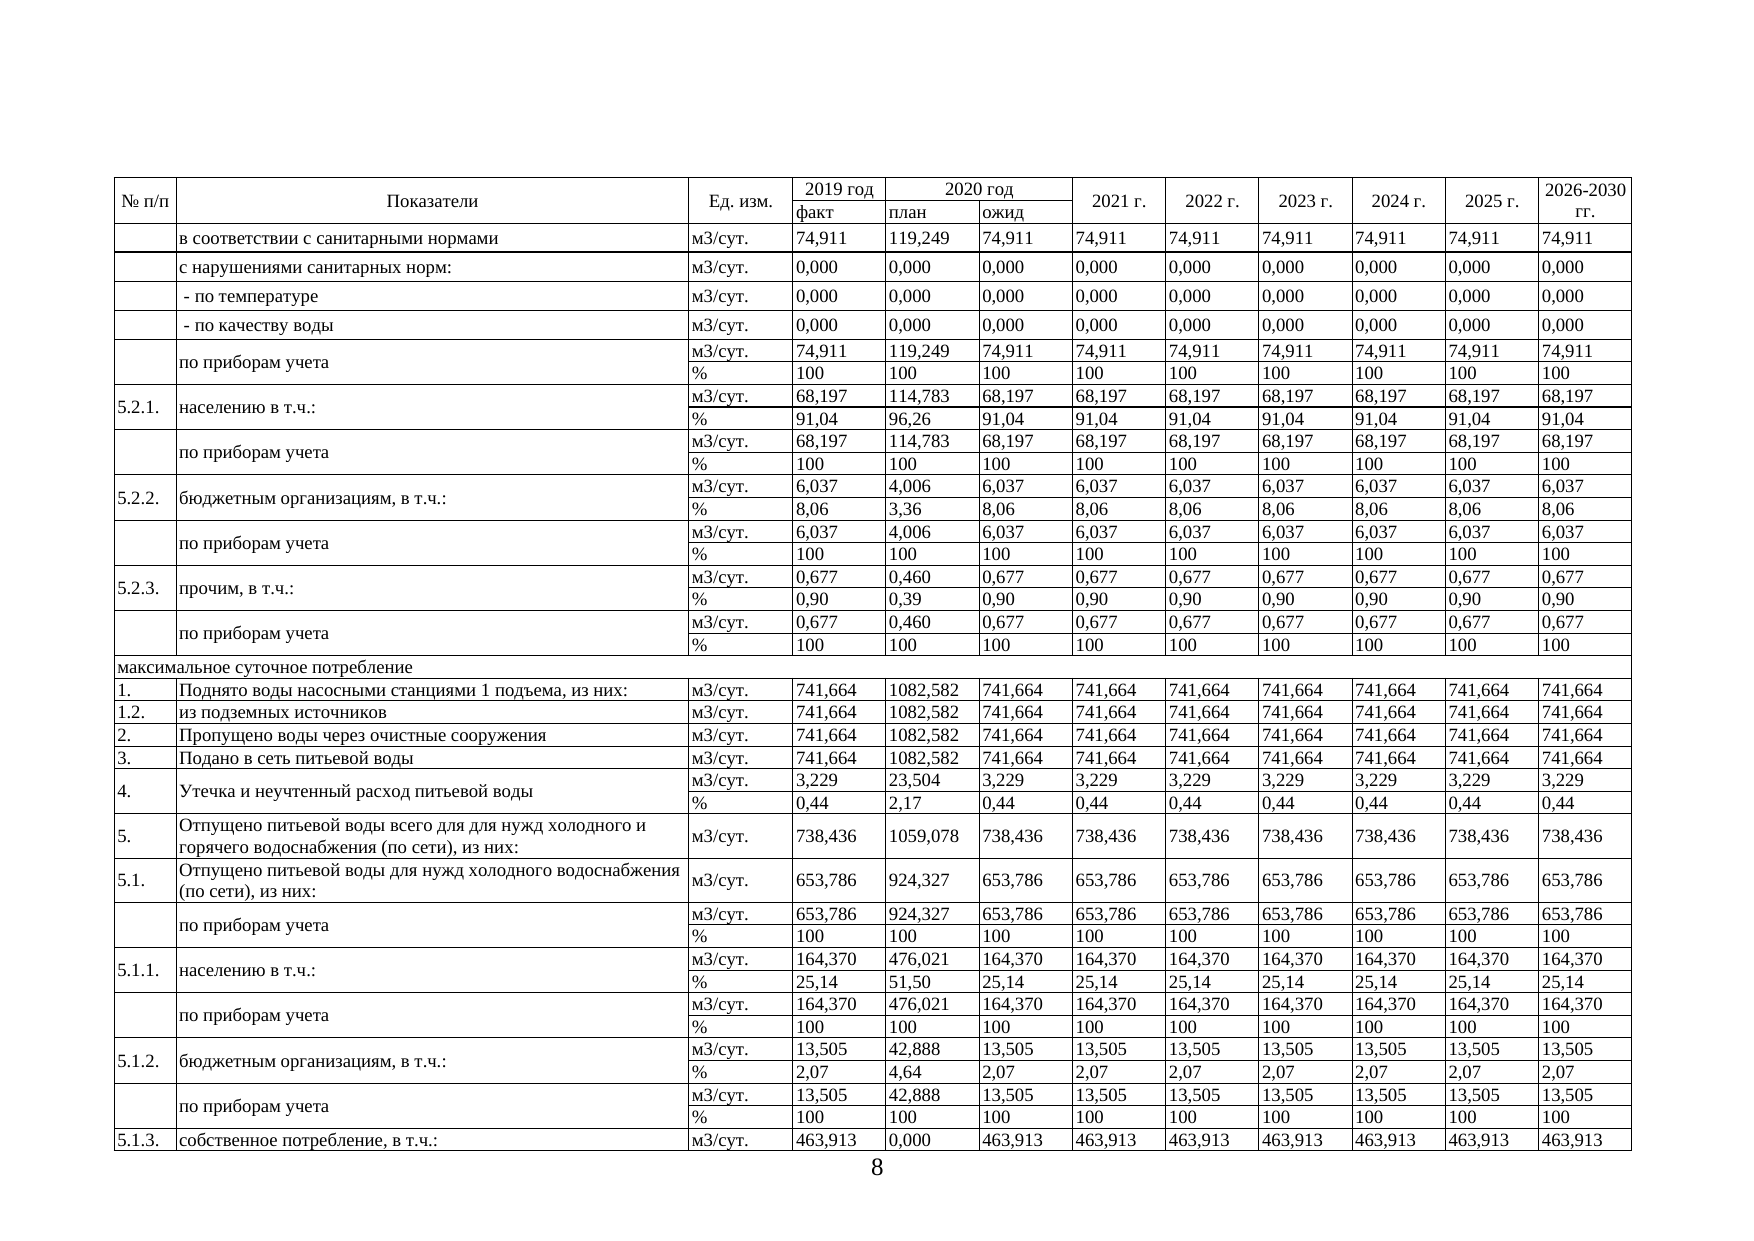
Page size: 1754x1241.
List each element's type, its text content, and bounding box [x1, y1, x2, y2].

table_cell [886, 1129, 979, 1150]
table_cell м3/сут. [689, 566, 792, 587]
table_cell 6,037 [1353, 475, 1445, 497]
table_cell 91,04 [1446, 408, 1538, 429]
table_cell 741,664 [1539, 724, 1631, 746]
table_cell [115, 611, 176, 655]
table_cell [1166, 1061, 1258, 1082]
table_cell 3,229 [1539, 769, 1631, 791]
table_cell по приборам учета [177, 521, 688, 565]
table_cell [115, 224, 176, 251]
table_cell 164,370 [1259, 948, 1352, 969]
table_cell [115, 340, 176, 384]
table_cell по приборам учета [177, 340, 688, 384]
table_cell 100 [793, 634, 885, 655]
table_cell 741,664 [1259, 701, 1352, 723]
table_cell 0,000 [886, 282, 979, 309]
table_cell 100 [793, 925, 885, 947]
table_cell % [689, 498, 792, 519]
table_cell 100 [1446, 925, 1538, 947]
table_cell 0,000 [980, 311, 1072, 339]
table_cell 8,06 [1353, 498, 1445, 519]
table_cell 8,06 [1073, 498, 1165, 519]
table_cell 741,664 [1353, 747, 1445, 768]
table_cell 23,504 [886, 769, 979, 791]
table_cell 91,04 [1259, 408, 1352, 429]
table_cell 4,006 [886, 521, 979, 542]
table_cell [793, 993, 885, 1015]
table_cell [115, 521, 176, 565]
table_cell 164,370 [1539, 948, 1631, 969]
table_cell Поднято воды насосными станциями 1 подъема, из них: [177, 679, 688, 700]
table_cell 738,436 [980, 814, 1072, 857]
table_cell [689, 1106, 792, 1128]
table_cell 5. [115, 814, 176, 857]
table_cell 924,327 [886, 903, 979, 924]
table_cell 738,436 [1539, 814, 1631, 857]
table_cell 0,44 [1166, 792, 1258, 813]
table_cell % [689, 634, 792, 655]
table_cell 653,786 [1446, 903, 1538, 924]
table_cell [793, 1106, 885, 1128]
table_cell ожид [980, 201, 1072, 222]
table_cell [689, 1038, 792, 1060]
table_cell [115, 311, 176, 339]
table_cell 5.2.1. [115, 385, 176, 429]
table_cell 100 [1446, 362, 1538, 384]
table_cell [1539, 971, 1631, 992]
table_header 2021 г. [1073, 178, 1165, 222]
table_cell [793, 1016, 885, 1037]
table_cell 119,249 [886, 224, 979, 251]
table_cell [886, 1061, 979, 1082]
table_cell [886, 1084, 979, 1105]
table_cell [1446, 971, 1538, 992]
table_cell 738,436 [1353, 814, 1445, 857]
table_cell Отпущено питьевой воды всего для для нужд холодного и горячего водоснабжения (по сети), из них: [177, 814, 688, 857]
table_cell 68,197 [980, 385, 1072, 406]
table_cell 74,911 [793, 340, 885, 361]
table_cell 653,786 [1166, 903, 1258, 924]
table_cell 100 [1073, 543, 1165, 565]
table_cell 6,037 [793, 521, 885, 542]
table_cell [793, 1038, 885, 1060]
table_cell 8,06 [980, 498, 1072, 519]
table_cell 100 [1539, 543, 1631, 565]
table_cell 924,327 [886, 859, 979, 902]
table_cell м3/сут. [689, 948, 792, 969]
table_cell 8,06 [1166, 498, 1258, 519]
table_cell 0,44 [1539, 792, 1631, 813]
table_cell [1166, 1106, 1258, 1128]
table_cell 164,370 [1446, 948, 1538, 969]
table_cell м3/сут. [689, 903, 792, 924]
table_cell 68,197 [1166, 430, 1258, 452]
table_cell 653,786 [1353, 859, 1445, 902]
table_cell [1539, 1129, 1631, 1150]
table_cell 0,460 [886, 566, 979, 587]
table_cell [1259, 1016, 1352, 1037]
table_cell 74,911 [1539, 340, 1631, 361]
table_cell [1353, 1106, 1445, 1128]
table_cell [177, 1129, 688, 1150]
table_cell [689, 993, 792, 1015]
table_cell м3/сут. [689, 611, 792, 632]
table_cell 741,664 [793, 679, 885, 700]
table_cell 100 [1259, 925, 1352, 947]
table_cell 0,000 [886, 311, 979, 339]
table_cell 68,197 [1259, 430, 1352, 452]
table_cell 74,911 [980, 224, 1072, 251]
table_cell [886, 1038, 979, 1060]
table_cell - по температуре [177, 282, 688, 309]
table_cell 741,664 [1446, 701, 1538, 723]
table_cell 164,370 [980, 948, 1072, 969]
table_cell 3,229 [1353, 769, 1445, 791]
table_cell м3/сут. [689, 224, 792, 251]
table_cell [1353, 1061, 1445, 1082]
table_cell 0,677 [1073, 611, 1165, 632]
table_cell 0,44 [1073, 792, 1165, 813]
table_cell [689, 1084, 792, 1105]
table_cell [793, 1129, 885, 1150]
table_cell 3,229 [793, 769, 885, 791]
table_cell Подано в сеть питьевой воды [177, 747, 688, 768]
table_cell 74,911 [1446, 224, 1538, 251]
table_cell 653,786 [1259, 903, 1352, 924]
table_cell 0,90 [1446, 588, 1538, 610]
table_cell 741,664 [1166, 679, 1258, 700]
table_cell 653,786 [1073, 903, 1165, 924]
table_cell 8,06 [793, 498, 885, 519]
table_cell м3/сут. [689, 282, 792, 309]
table_cell 100 [1259, 453, 1352, 474]
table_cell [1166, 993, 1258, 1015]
table_cell 74,911 [1259, 340, 1352, 361]
table_cell 741,664 [1539, 679, 1631, 700]
table_cell м3/сут. [689, 311, 792, 339]
table_cell 0,39 [886, 588, 979, 610]
table_cell 0,000 [1446, 253, 1538, 281]
table_cell Отпущено питьевой воды для нужд холодного водоснабжения (по сети), из них: [177, 859, 688, 902]
table_cell 1082,582 [886, 747, 979, 768]
table_cell по приборам учета [177, 430, 688, 474]
table_cell 100 [1353, 362, 1445, 384]
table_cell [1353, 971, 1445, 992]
table_cell 6,037 [1446, 475, 1538, 497]
table_cell 91,04 [1073, 408, 1165, 429]
table_cell 0,000 [793, 282, 885, 309]
table_cell 0,000 [1353, 282, 1445, 309]
table_cell % [689, 925, 792, 947]
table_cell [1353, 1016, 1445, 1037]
table_cell 653,786 [1166, 859, 1258, 902]
table_cell 0,000 [1259, 311, 1352, 339]
table_cell 68,197 [1073, 430, 1165, 452]
table_cell 100 [886, 453, 979, 474]
table_cell 74,911 [1073, 340, 1165, 361]
table_cell м3/сут. [689, 769, 792, 791]
table_cell 68,197 [980, 430, 1072, 452]
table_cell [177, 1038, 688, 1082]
table_cell 1082,582 [886, 701, 979, 723]
table_cell 0,677 [793, 611, 885, 632]
table_cell 1. [115, 679, 176, 700]
table_cell 6,037 [1259, 475, 1352, 497]
table_cell 5.2.3. [115, 566, 176, 610]
table_cell 68,197 [1353, 385, 1445, 406]
table_cell максимальное суточное потребление [115, 656, 1631, 678]
table_cell план [886, 201, 979, 222]
table_cell 68,197 [1446, 385, 1538, 406]
table_cell 0,677 [1353, 611, 1445, 632]
table_cell 741,664 [1353, 701, 1445, 723]
table_cell 741,664 [1166, 724, 1258, 746]
table_cell 741,664 [793, 724, 885, 746]
table_cell 74,911 [1259, 224, 1352, 251]
table_cell 100 [1166, 543, 1258, 565]
table_cell 74,911 [1353, 224, 1445, 251]
table_cell 100 [1166, 634, 1258, 655]
table_cell м3/сут. [689, 385, 792, 406]
table_cell 0,677 [1539, 611, 1631, 632]
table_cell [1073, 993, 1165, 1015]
table_cell 91,04 [793, 408, 885, 429]
table_cell 100 [1446, 453, 1538, 474]
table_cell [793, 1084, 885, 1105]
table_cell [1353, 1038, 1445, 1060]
table_cell % [689, 971, 792, 992]
table_cell 0,44 [793, 792, 885, 813]
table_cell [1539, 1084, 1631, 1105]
table_cell 0,000 [793, 253, 885, 281]
table_cell 114,783 [886, 430, 979, 452]
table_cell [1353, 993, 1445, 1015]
table_cell 114,783 [886, 385, 979, 406]
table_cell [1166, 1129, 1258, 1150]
table_cell Утечка и неучтенный расход питьевой воды [177, 769, 688, 813]
table_cell м3/сут. [689, 679, 792, 700]
table_cell 100 [1259, 543, 1352, 565]
table_cell 74,911 [1446, 340, 1538, 361]
table_cell 6,037 [1446, 521, 1538, 542]
table_cell 0,000 [1539, 282, 1631, 309]
table_cell 0,90 [1353, 588, 1445, 610]
table_cell 6,037 [980, 475, 1072, 497]
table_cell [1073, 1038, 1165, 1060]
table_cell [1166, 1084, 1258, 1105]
table_cell м3/сут. [689, 701, 792, 723]
table_cell 164,370 [1353, 948, 1445, 969]
table_cell 1059,078 [886, 814, 979, 857]
table_cell 741,664 [1073, 701, 1165, 723]
table_cell 0,000 [886, 253, 979, 281]
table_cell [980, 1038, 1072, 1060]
table_cell 741,664 [1539, 747, 1631, 768]
table_cell 100 [1353, 543, 1445, 565]
table_cell 100 [1073, 925, 1165, 947]
table_cell 25,14 [793, 971, 885, 992]
table_cell из подземных источников [177, 701, 688, 723]
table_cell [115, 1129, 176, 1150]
table_cell % [689, 543, 792, 565]
table_cell 0,677 [1166, 566, 1258, 587]
table_cell прочим, в т.ч.: [177, 566, 688, 610]
table_cell 741,664 [980, 724, 1072, 746]
table_cell 741,664 [1073, 747, 1165, 768]
table_cell 0,677 [1073, 566, 1165, 587]
table_cell 100 [1073, 362, 1165, 384]
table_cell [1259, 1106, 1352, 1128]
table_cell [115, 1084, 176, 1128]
table_cell 100 [1539, 362, 1631, 384]
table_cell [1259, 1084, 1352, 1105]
table_header 2020 год [886, 178, 1072, 200]
table_cell 100 [980, 362, 1072, 384]
table_cell м3/сут. [689, 747, 792, 768]
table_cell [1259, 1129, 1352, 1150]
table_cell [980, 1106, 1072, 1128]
table_cell 0,677 [793, 566, 885, 587]
table_cell 164,370 [793, 948, 885, 969]
table_cell 0,677 [1446, 566, 1538, 587]
table_cell 0,677 [1539, 566, 1631, 587]
table_cell 741,664 [980, 701, 1072, 723]
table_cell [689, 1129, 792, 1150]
table_cell [115, 903, 176, 947]
table_cell 119,249 [886, 340, 979, 361]
table_cell % [689, 362, 792, 384]
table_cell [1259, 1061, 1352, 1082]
table_cell 741,664 [1353, 679, 1445, 700]
table_cell 100 [1353, 453, 1445, 474]
table_cell 6,037 [1539, 475, 1631, 497]
table_cell 653,786 [793, 859, 885, 902]
table_cell 100 [1353, 634, 1445, 655]
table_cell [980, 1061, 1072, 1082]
table_cell 741,664 [1073, 724, 1165, 746]
table_cell 741,664 [793, 747, 885, 768]
table_cell 476,021 [886, 948, 979, 969]
table_cell 91,04 [1539, 408, 1631, 429]
table_cell 2. [115, 724, 176, 746]
table_cell 0,677 [1259, 611, 1352, 632]
table_cell 0,000 [1073, 282, 1165, 309]
table_cell 0,677 [1353, 566, 1445, 587]
table_header 2019 год [793, 178, 885, 200]
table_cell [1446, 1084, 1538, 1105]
table_cell м3/сут. [689, 724, 792, 746]
table_cell 0,000 [1446, 282, 1538, 309]
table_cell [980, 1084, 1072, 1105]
table_header Ед. изм. [689, 178, 792, 222]
table_cell м3/сут. [689, 430, 792, 452]
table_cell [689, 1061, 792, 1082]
table_cell 0,000 [1353, 311, 1445, 339]
table_cell 96,26 [886, 408, 979, 429]
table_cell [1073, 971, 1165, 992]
table_cell 741,664 [1259, 679, 1352, 700]
table_cell м3/сут. [689, 340, 792, 361]
table_cell - по качеству воды [177, 311, 688, 339]
table_cell 68,197 [1539, 385, 1631, 406]
table_cell населению в т.ч.: [177, 385, 688, 429]
table_cell 100 [980, 453, 1072, 474]
table_cell 738,436 [1446, 814, 1538, 857]
table_cell 68,197 [1259, 385, 1352, 406]
table_cell факт [793, 201, 885, 222]
table_cell 653,786 [1539, 859, 1631, 902]
table_cell 6,037 [1166, 475, 1258, 497]
table_cell 0,000 [1073, 253, 1165, 281]
table_cell 3,229 [1259, 769, 1352, 791]
table_cell 653,786 [980, 859, 1072, 902]
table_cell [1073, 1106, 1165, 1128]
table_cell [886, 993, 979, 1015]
table_cell 100 [1166, 453, 1258, 474]
table_cell 0,000 [1073, 311, 1165, 339]
table_header 2025 г. [1446, 178, 1538, 222]
table_cell бюджетным организациям, в т.ч.: [177, 475, 688, 519]
table_cell 0,90 [1259, 588, 1352, 610]
table_cell 68,197 [793, 385, 885, 406]
table_cell 0,000 [1166, 282, 1258, 309]
table_cell 5.2.2. [115, 475, 176, 519]
table_cell 100 [1539, 925, 1631, 947]
table_cell 741,664 [1446, 747, 1538, 768]
table_cell 74,911 [793, 224, 885, 251]
table_cell 74,911 [1166, 340, 1258, 361]
table_cell 0,90 [980, 588, 1072, 610]
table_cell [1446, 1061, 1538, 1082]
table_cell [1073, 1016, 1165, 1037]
table_cell 100 [886, 543, 979, 565]
table_cell 738,436 [1073, 814, 1165, 857]
table_cell 3,229 [1073, 769, 1165, 791]
table_header № п/п [115, 178, 176, 222]
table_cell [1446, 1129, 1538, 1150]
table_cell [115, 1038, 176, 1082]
table_cell 100 [1073, 453, 1165, 474]
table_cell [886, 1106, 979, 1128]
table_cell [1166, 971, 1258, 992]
table_cell 0,44 [1446, 792, 1538, 813]
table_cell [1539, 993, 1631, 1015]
table_cell 0,000 [1259, 253, 1352, 281]
table_cell 2,17 [886, 792, 979, 813]
table_cell 0,000 [1166, 311, 1258, 339]
table_cell % [689, 588, 792, 610]
table_cell 741,664 [1073, 679, 1165, 700]
table_cell 0,000 [1446, 311, 1538, 339]
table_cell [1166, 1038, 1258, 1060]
table_cell 0,44 [980, 792, 1072, 813]
table_cell 74,911 [1166, 224, 1258, 251]
table_header 2022 г. [1166, 178, 1258, 222]
table_cell 0,90 [1073, 588, 1165, 610]
table_cell 0,460 [886, 611, 979, 632]
table_cell 0,000 [793, 311, 885, 339]
table_cell 0,000 [1259, 282, 1352, 309]
table_cell 100 [1073, 634, 1165, 655]
table_cell 741,664 [1259, 747, 1352, 768]
table_cell 100 [980, 634, 1072, 655]
table_cell 653,786 [1073, 859, 1165, 902]
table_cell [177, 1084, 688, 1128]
table_cell 738,436 [1259, 814, 1352, 857]
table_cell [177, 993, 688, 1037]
table_cell 741,664 [1259, 724, 1352, 746]
table_cell 0,677 [980, 566, 1072, 587]
table_cell 0,90 [1166, 588, 1258, 610]
table_cell 741,664 [793, 701, 885, 723]
table_cell 100 [980, 543, 1072, 565]
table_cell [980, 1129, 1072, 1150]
table_cell м3/сут. [689, 475, 792, 497]
table_cell [115, 253, 176, 281]
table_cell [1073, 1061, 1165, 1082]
table_cell 3. [115, 747, 176, 768]
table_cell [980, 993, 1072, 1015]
table_cell Пропущено воды через очистные сооружения [177, 724, 688, 746]
table_cell 164,370 [1073, 948, 1165, 969]
table_cell 1082,582 [886, 679, 979, 700]
table_cell 100 [886, 925, 979, 947]
table_cell населению в т.ч.: [177, 948, 688, 992]
table_cell 74,911 [980, 340, 1072, 361]
table_cell м3/сут. [689, 814, 792, 857]
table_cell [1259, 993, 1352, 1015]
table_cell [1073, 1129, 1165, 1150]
table_header Показатели [177, 178, 688, 222]
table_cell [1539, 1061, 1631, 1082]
table_cell 8,06 [1259, 498, 1352, 519]
table_cell 741,664 [1539, 701, 1631, 723]
table_cell 3,229 [980, 769, 1072, 791]
table_cell 100 [1539, 634, 1631, 655]
table_cell 741,664 [980, 747, 1072, 768]
table_cell 100 [793, 362, 885, 384]
table_cell 74,911 [1539, 224, 1631, 251]
table_cell 4,006 [886, 475, 979, 497]
table_cell 100 [886, 362, 979, 384]
table_cell в соответствии с санитарными нормами [177, 224, 688, 251]
table_cell 8,06 [1539, 498, 1631, 519]
table_cell 91,04 [1166, 408, 1258, 429]
table_cell 741,664 [1353, 724, 1445, 746]
table_cell 653,786 [980, 903, 1072, 924]
table_cell 0,90 [1539, 588, 1631, 610]
table_cell 91,04 [1353, 408, 1445, 429]
table_cell 91,04 [980, 408, 1072, 429]
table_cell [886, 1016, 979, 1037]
table_cell 738,436 [1166, 814, 1258, 857]
table_cell 100 [886, 634, 979, 655]
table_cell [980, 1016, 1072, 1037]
table_cell 5.1. [115, 859, 176, 902]
table_cell % [689, 792, 792, 813]
table_cell 738,436 [793, 814, 885, 857]
table_cell 741,664 [1166, 701, 1258, 723]
table_header 2024 г. [1353, 178, 1445, 222]
table_cell 68,197 [1539, 430, 1631, 452]
table_cell 100 [1166, 362, 1258, 384]
table_cell по приборам учета [177, 903, 688, 947]
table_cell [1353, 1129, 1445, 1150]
table_cell 74,911 [1353, 340, 1445, 361]
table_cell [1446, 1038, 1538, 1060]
table_cell 74,911 [1073, 224, 1165, 251]
table_cell 6,037 [793, 475, 885, 497]
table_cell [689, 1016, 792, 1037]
table_cell м3/сут. [689, 521, 792, 542]
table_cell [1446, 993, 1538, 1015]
table_cell 4. [115, 769, 176, 813]
table_cell 0,677 [1446, 611, 1538, 632]
table_cell 0,677 [1259, 566, 1352, 587]
table_cell 6,037 [980, 521, 1072, 542]
table_cell 100 [980, 925, 1072, 947]
table_cell 68,197 [1073, 385, 1165, 406]
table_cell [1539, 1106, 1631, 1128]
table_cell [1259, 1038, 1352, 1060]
table_cell 68,197 [1446, 430, 1538, 452]
table_cell 3,229 [1446, 769, 1538, 791]
table_cell 68,197 [1166, 385, 1258, 406]
table_cell 0,000 [1166, 253, 1258, 281]
table_cell 25,14 [980, 971, 1072, 992]
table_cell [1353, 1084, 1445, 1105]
table_cell 164,370 [1166, 948, 1258, 969]
table_cell % [689, 453, 792, 474]
table_cell 3,229 [1166, 769, 1258, 791]
table_cell 653,786 [1446, 859, 1538, 902]
table_cell 100 [1446, 634, 1538, 655]
table_cell 100 [1353, 925, 1445, 947]
table_cell 6,037 [1539, 521, 1631, 542]
table_cell 6,037 [1259, 521, 1352, 542]
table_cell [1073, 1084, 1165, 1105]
table_cell 68,197 [1353, 430, 1445, 452]
table_cell 0,000 [980, 253, 1072, 281]
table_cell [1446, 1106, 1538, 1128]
table_cell 741,664 [1166, 747, 1258, 768]
table_cell 6,037 [1166, 521, 1258, 542]
table_cell 100 [1539, 453, 1631, 474]
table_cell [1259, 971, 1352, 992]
table_cell 741,664 [1446, 724, 1538, 746]
table_cell 1.2. [115, 701, 176, 723]
table_cell 51,50 [886, 971, 979, 992]
table_cell по приборам учета [177, 611, 688, 655]
table_cell 0,90 [793, 588, 885, 610]
table_cell 653,786 [1353, 903, 1445, 924]
table_cell 100 [1259, 362, 1352, 384]
table_cell 653,786 [1259, 859, 1352, 902]
table_cell 8,06 [1446, 498, 1538, 519]
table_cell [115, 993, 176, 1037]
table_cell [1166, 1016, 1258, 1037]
table_header 2023 г. [1259, 178, 1352, 222]
table_cell 100 [1166, 925, 1258, 947]
table_cell 741,664 [1446, 679, 1538, 700]
table_cell 100 [1259, 634, 1352, 655]
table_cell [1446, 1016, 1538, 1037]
table_cell 741,664 [980, 679, 1072, 700]
table_cell 6,037 [1073, 521, 1165, 542]
table_cell 0,000 [1353, 253, 1445, 281]
table_cell [115, 430, 176, 474]
table_cell с нарушениями санитарных норм: [177, 253, 688, 281]
table_cell 0,000 [980, 282, 1072, 309]
table_cell м3/сут. [689, 253, 792, 281]
table_header 2026-2030 гг. [1539, 178, 1631, 222]
table_cell 0,000 [1539, 311, 1631, 339]
table_cell 1082,582 [886, 724, 979, 746]
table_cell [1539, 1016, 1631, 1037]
table_cell [115, 282, 176, 309]
table_cell % [689, 408, 792, 429]
table_cell м3/сут. [689, 859, 792, 902]
table_cell 0,677 [1166, 611, 1258, 632]
table_cell 5.1.1. [115, 948, 176, 992]
table_cell 6,037 [1073, 475, 1165, 497]
table_cell 653,786 [1539, 903, 1631, 924]
table_cell 100 [793, 453, 885, 474]
table_cell 0,44 [1259, 792, 1352, 813]
table_cell 68,197 [793, 430, 885, 452]
table_cell 653,786 [793, 903, 885, 924]
table_cell 100 [1446, 543, 1538, 565]
table_cell 0,000 [1539, 253, 1631, 281]
table_cell 6,037 [1353, 521, 1445, 542]
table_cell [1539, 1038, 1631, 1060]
table_cell 100 [793, 543, 885, 565]
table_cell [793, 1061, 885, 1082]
table_cell 0,44 [1353, 792, 1445, 813]
table_cell 3,36 [886, 498, 979, 519]
table_cell 0,677 [980, 611, 1072, 632]
